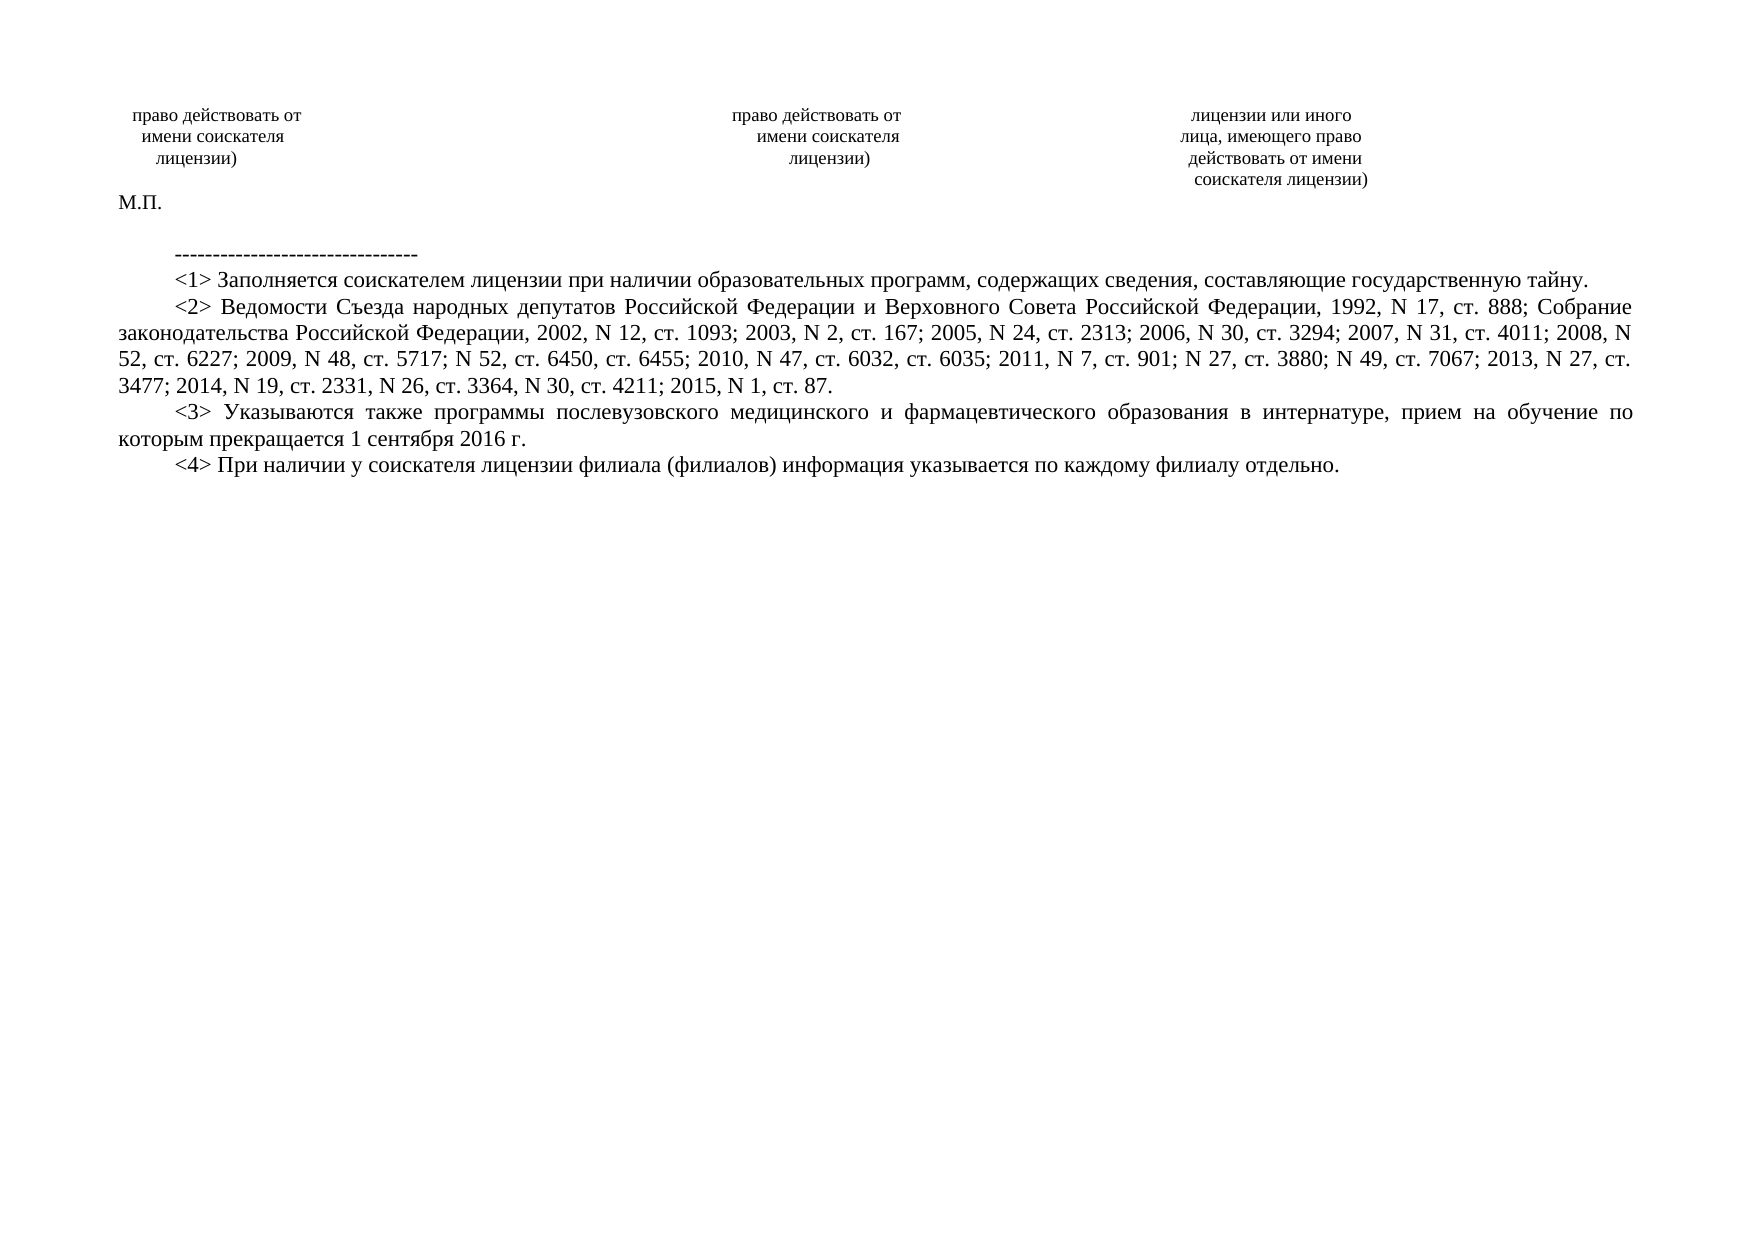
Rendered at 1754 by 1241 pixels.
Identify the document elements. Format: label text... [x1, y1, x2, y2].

text -------------------------------- [118, 240, 1636, 266]
text лицензии) лицензии) действовать от имени [118, 147, 1636, 168]
text <1> Заполняется соискателем лицензии при наличии образовательных программ, содержащих сведения, составляющие государственную тайну. [118, 266, 1636, 293]
text <4> При наличии у соискателя лицензии филиала (филиалов) информация указывается по каждому филиалу отдельно. [118, 451, 1636, 477]
text <2> Ведомости Съезда народных депутатов Российской Федерации и Верховного Совета Российской Федерации, 1992, N 17, ст. 888; Собрание законодательства Российской Федерации, 2002, N 12, ст. 1093; 2003, N 2, ст. 167; 2005, N 24, ст. 2313; 2006, N 30, ст. 3294; 2007, N 31, ст. 4011; 2008, N 52, ст. 6227; 2009, N 48, ст. 5717; N 52, ст. 6450, ст. 6455; 2010, N 47, ст. 6032, ст. 6035; 2011, N 7, ст. 901; N 27, ст. 3880; N 49, ст. 7067; 2013, N 27, ст. 3477; 2014, N 19, ст. 2331, N 26, ст. 3364, N 30, ст. 4211; 2015, N 1, ст. 87. [118, 293, 1636, 398]
text право действовать от право действовать от лицензии или иного [118, 103, 1636, 125]
text имени соискателя имени соискателя лица, имеющего право [118, 125, 1636, 147]
text <3> Указываются также программы послевузовского медицинского и фармацевтического образования в интернатуре, прием на обучение по которым прекращается 1 сентября 2016 г. [118, 398, 1636, 451]
text соискателя лицензии) [118, 168, 1636, 190]
text М.П. [118, 190, 1636, 214]
